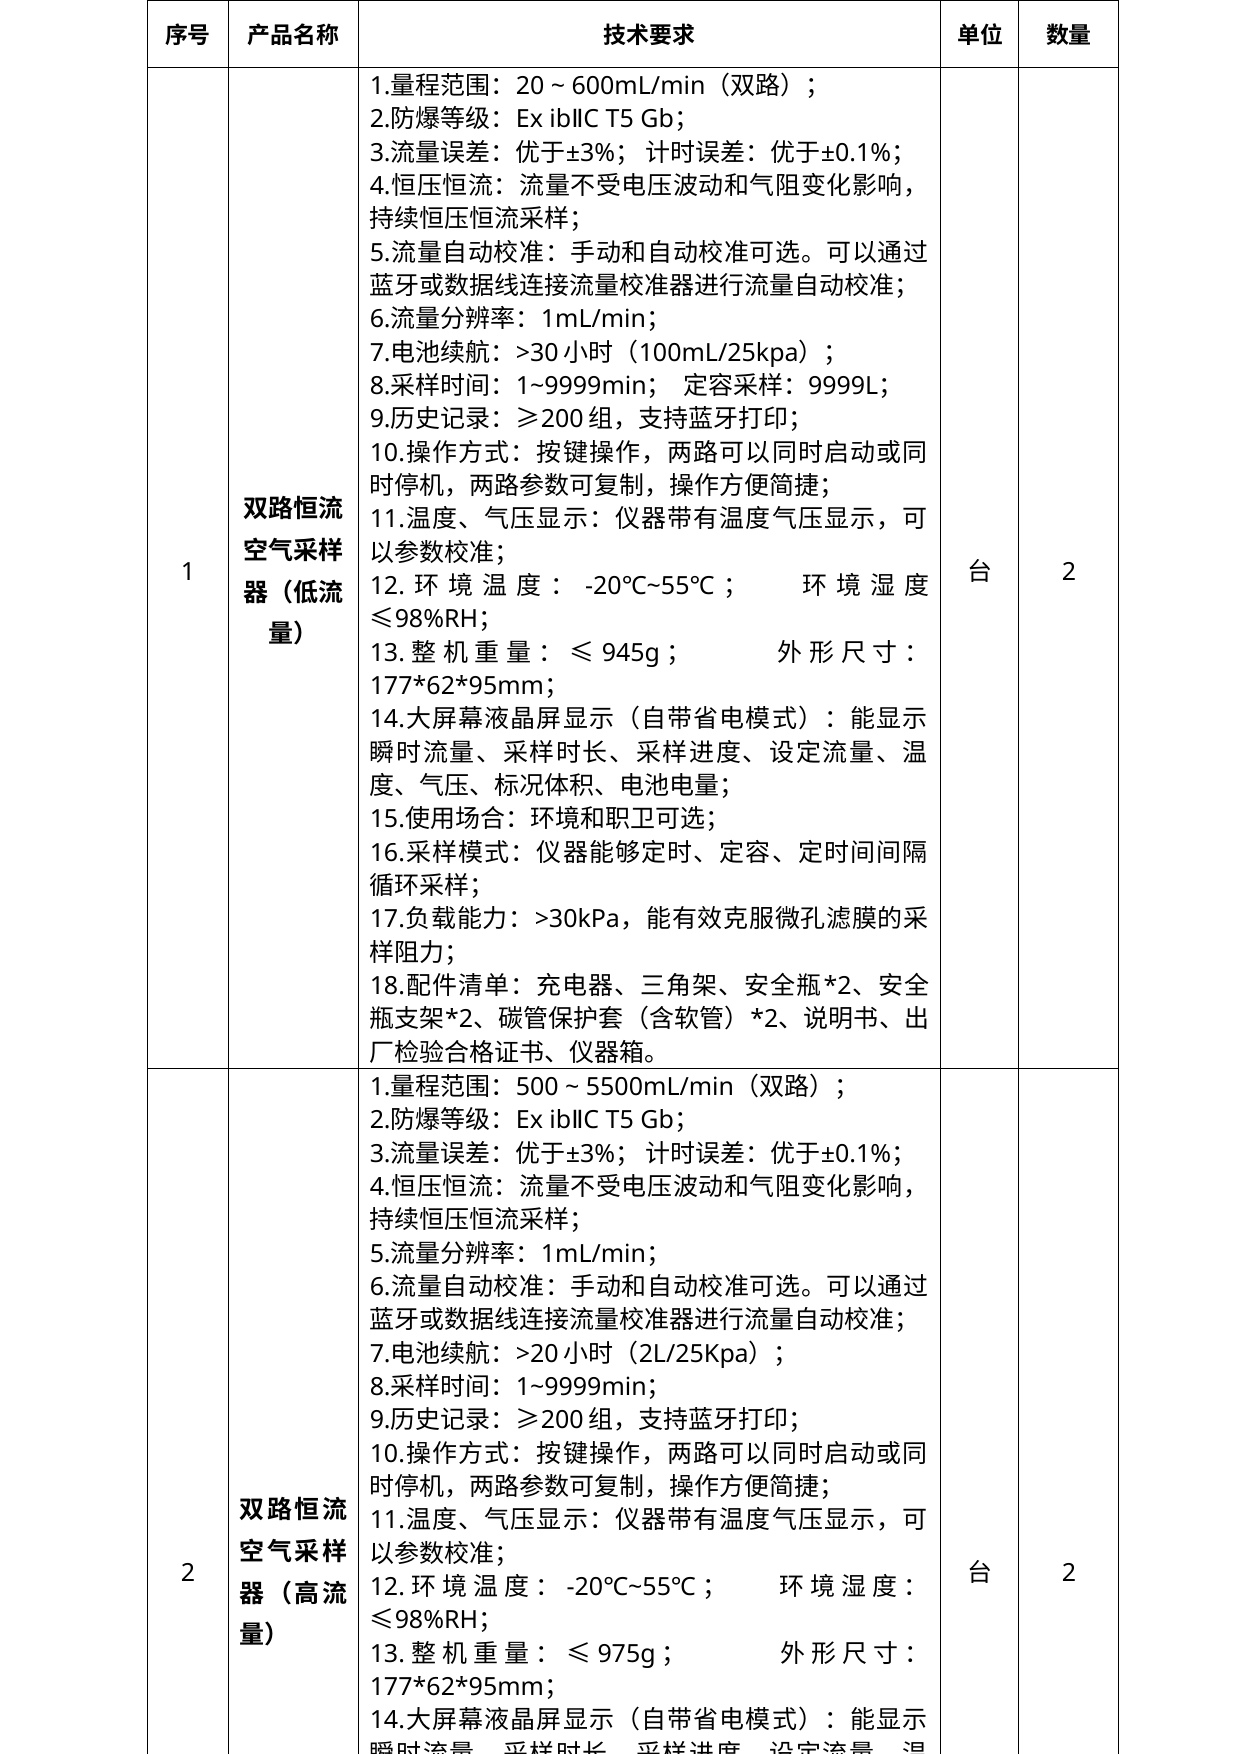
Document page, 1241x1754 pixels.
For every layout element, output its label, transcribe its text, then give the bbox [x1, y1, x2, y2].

table_cell 1.量程范围：20 ~ 600mL/min（双路）； 2.防爆等级：Ex ibⅡC T5 Gb； 3.流量误差：优于±3%； 计时误差：优于±0.1%； 4.恒压恒流：流量不受电压波动和气阻变化影响，持续恒压恒流采样； 5.流量自动校准：手动和自动校准可选。可以通过蓝牙或数据线连接流量校准器进行流量自动校准； 6.流量分辨率：1mL/min； 7.电池续航：>30小时（100mL/25kpa）； 8.采样时间：1~9999min； 定容采样：9999L； 9.历史记录：≥200组，支持蓝牙打印； 10.操作方式：按键操作，两路可以同时启动或同时停机，两路参数可复制，操作方便简捷； 11.温度、气压显示：仪器带有温度气压显示，可以参数校准； 12.环境温度：-20℃~55℃； 环境湿度≤98%RH； 13.整机重量：≤945g； 外形尺寸：177*62*95mm； 14.大屏幕液晶屏显示（自带省电模式）：能显示瞬时流量、采样时长、采样进度、设定流量、温度、气压、标况体积、电池电量； 15.使用场合：环境和职卫可选； 16.采样模式：仪器能够定时、定容、定时间间隔循环采样； 17.负载能力：>30kPa，能有效克服微孔滤膜的采样阻力； 18.配件清单：充电器、三角架、安全瓶*2、安全瓶支架*2、碳管保护套（含软管）*2、说明书、出厂检验合格证书、仪器箱。 [359, 68, 940, 1068]
table_cell 台 [941, 68, 1018, 1068]
table_header 产品名称 [229, 1, 358, 67]
table_cell 1 [148, 68, 228, 1068]
table_cell 2 [1019, 68, 1118, 1068]
table_cell 2 [148, 1069, 228, 1754]
table_cell 2 [1019, 1069, 1118, 1754]
table_header 技术要求 [359, 1, 940, 67]
table_cell 1.量程范围：500 ~ 5500mL/min（双路）； 2.防爆等级：Ex ibⅡC T5 Gb； 3.流量误差：优于±3%； 计时误差：优于±0.1%； 4.恒压恒流：流量不受电压波动和气阻变化影响，持续恒压恒流采样； 5.流量分辨率：1mL/min； 6.流量自动校准：手动和自动校准可选。可以通过蓝牙或数据线连接流量校准器进行流量自动校准； 7.电池续航：>20小时（2L/25Kpa）； 8.采样时间：1~9999min； 9.历史记录：≥200组，支持蓝牙打印； 10.操作方式：按键操作，两路可以同时启动或同时停机，两路参数可复制，操作方便简捷； 11.温度、气压显示：仪器带有温度气压显示，可以参数校准； 12.环境温度：-20℃~55℃； 环境湿度：≤98%RH； 13.整机重量：≤975g； 外形尺寸：177*62*95mm； 14.大屏幕液晶屏显示（自带省电模式）：能显示瞬时流量、采样时长、采样进度、设定流量、温度、气压、标况体积、电池电量等； 15.使用场合：环境和职卫可选； 16.采样模式：仪器能够定时、定容、定时间间隔循环采样； 17.负载能力：>25kPa，能有效克服微孔滤膜的采样阻力； 18.配件清单：充电器、安全瓶*2、安全瓶支架*2、三角架、连接弯管*2、连接软管*2、滤膜夹*2、说明书、出厂检验合格证书、仪器箱。 [359, 1069, 940, 1754]
table_cell 双路恒流空气采样器（低流量） [229, 68, 358, 1068]
table_header 数量 [1019, 1, 1118, 67]
table_header 序号 [148, 1, 228, 67]
table_header 单位 [941, 1, 1018, 67]
table_cell 双路恒流空气采样器（高流量） [229, 1069, 358, 1754]
table_cell 台 [941, 1069, 1018, 1754]
